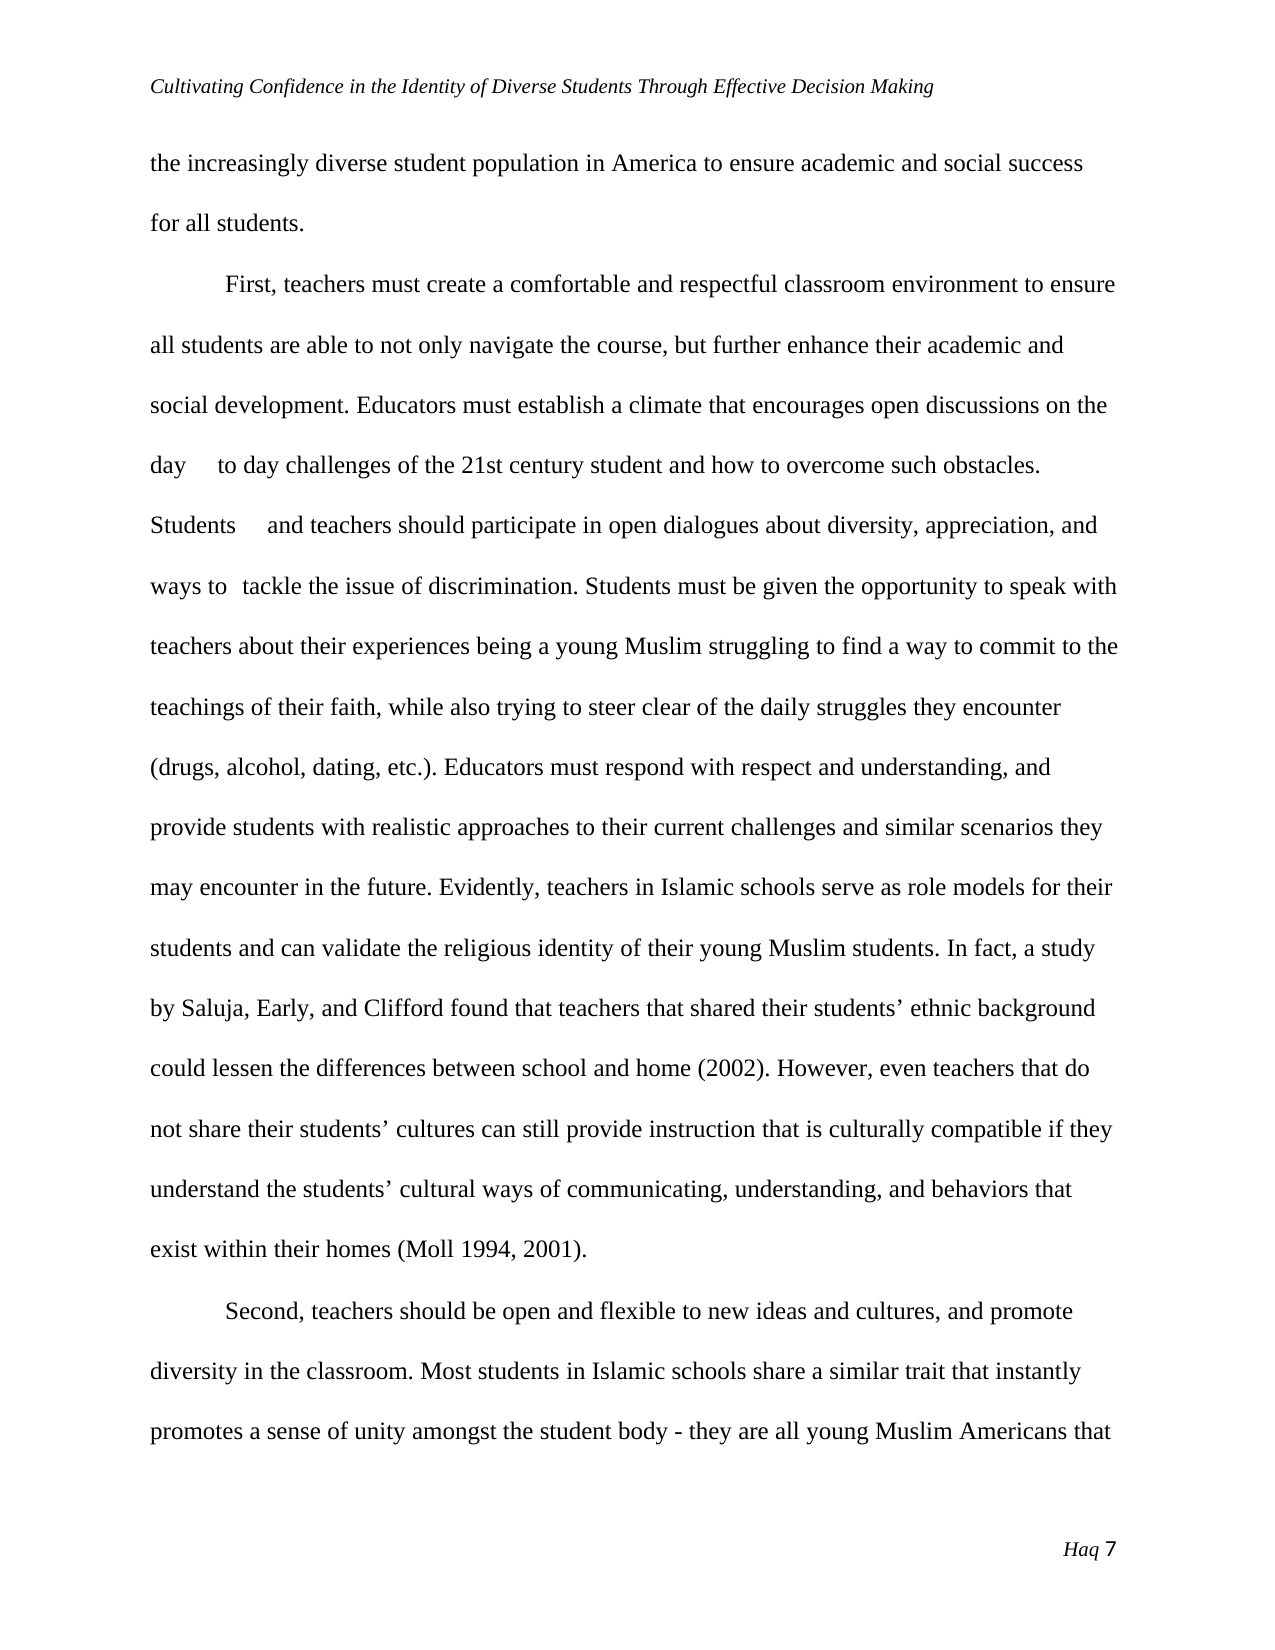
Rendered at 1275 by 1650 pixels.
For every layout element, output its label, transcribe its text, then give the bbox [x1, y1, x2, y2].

text the increasingly diverse student population in America to ensure academic and social success for all students. [150, 148, 1114, 237]
text First, teachers must create a comfortable and respectful classroom environment to ensure all students are able to not only navigate the course, but further enhance their academic and social development. Educators must establish a climate that encourages open discussions on the day to day challenges of the 21st century student and how to overcome such obstacles. Students and teachers should participate in open dialogues about diversity, appreciation, and ways to tackle the issue of discrimination. Students must be given the opportunity to speak with teachers about their experiences being a young Muslim struggling to find a way to commit to the teachings of their faith, while also trying to steer clear of the daily struggles they encounter (drugs, alcohol, dating, etc.). Educators must respond with respect and understanding, and provide students with realistic approaches to their current challenges and similar scenarios they may encounter in the future. Evidently, teachers in Islamic schools serve as role models for their students and can validate the religious identity of their young Muslim students. In fact, a study by Saluja, Early, and Clifford found that teachers that shared their students’ ethnic background could lessen the differences between school and home (2002). However, even teachers that do not share their students’ cultures can still provide instruction that is culturally compatible if they understand the students’ cultural ways of communicating, understanding, and behaviors that exist within their homes (Moll 1994, 2001). [150, 269, 1124, 1263]
text Second, teachers should be open and flexible to new ideas and cultures, and promote diversity in the classroom. Most students in Islamic schools share a similar trait that instantly promotes a sense of unity amongst the student body - they are all young Muslim Americans that [150, 1296, 1114, 1445]
